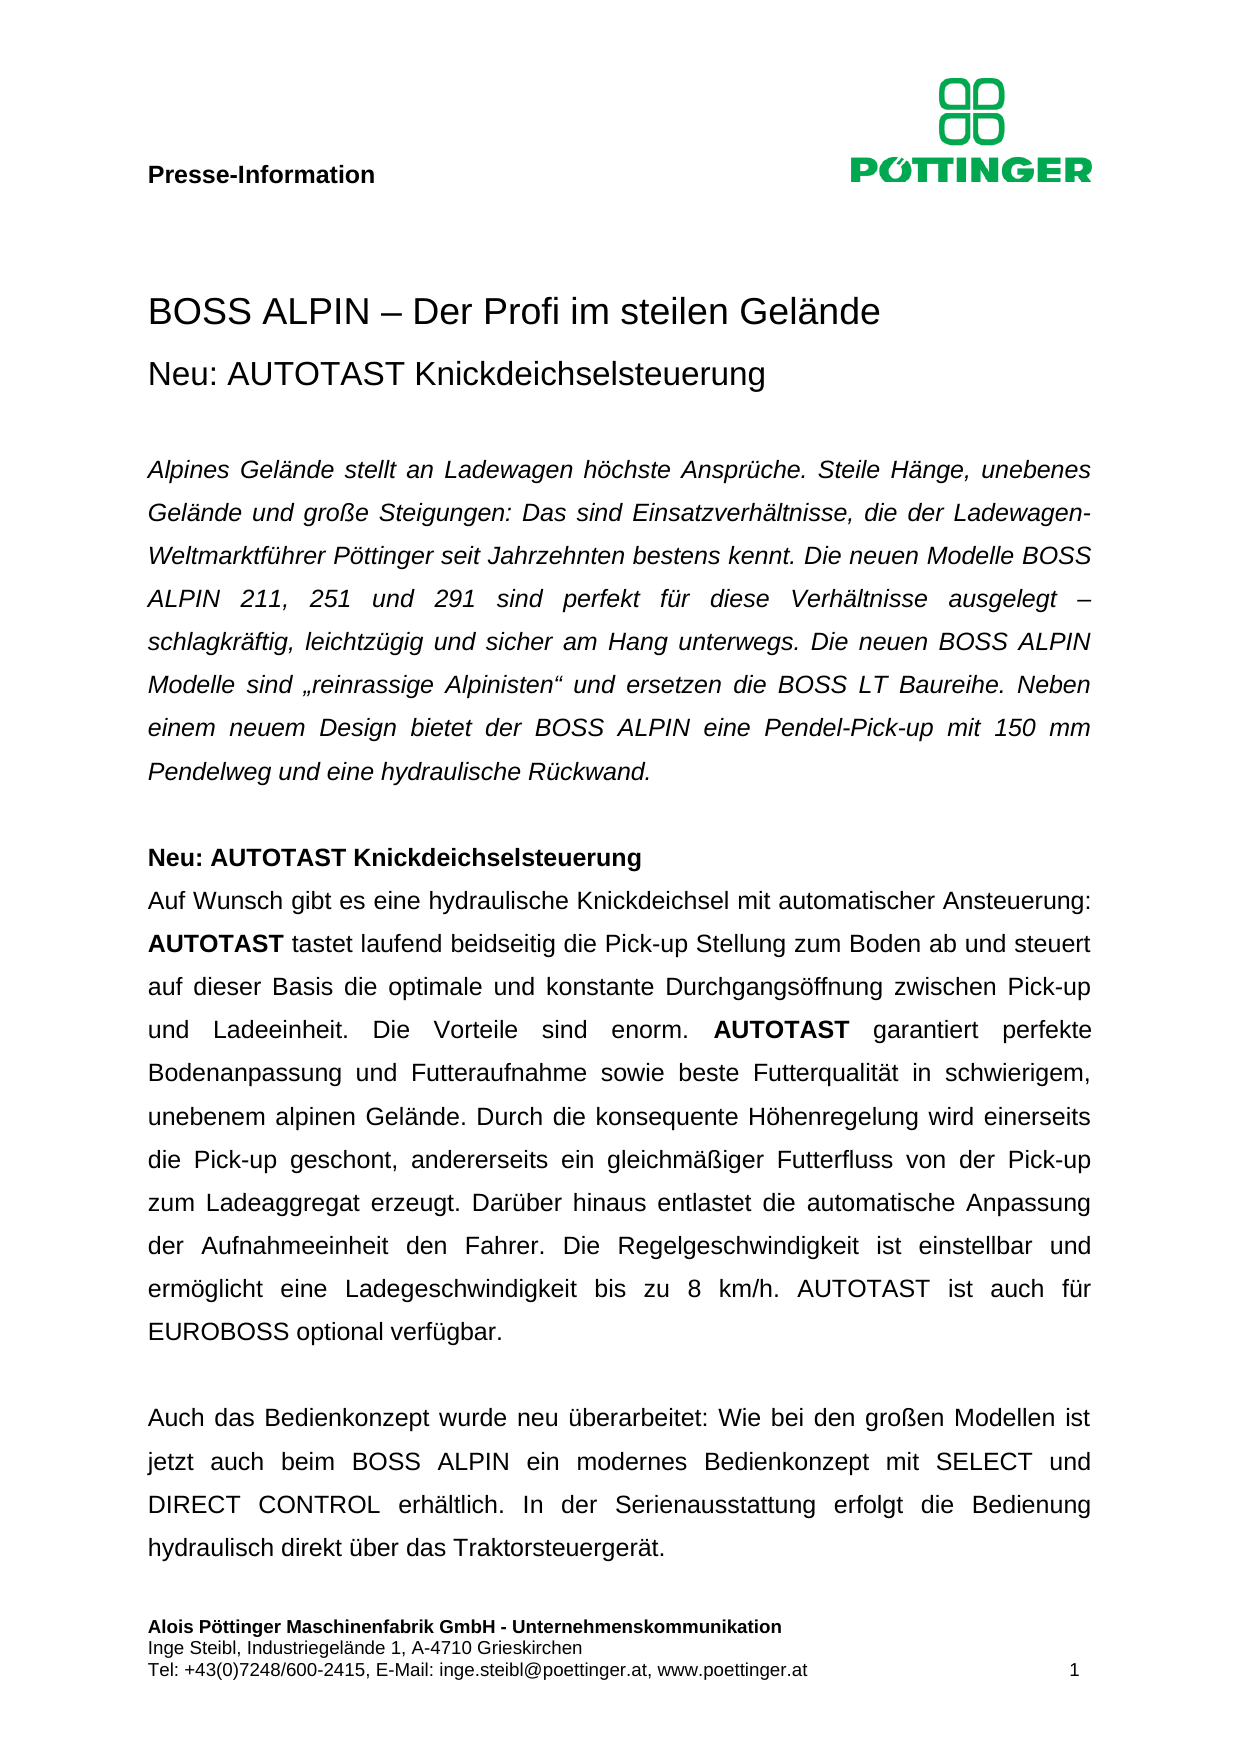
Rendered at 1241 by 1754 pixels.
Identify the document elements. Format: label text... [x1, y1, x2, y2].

text Auf Wunsch gibt es eine hydraulische Knickdeichsel mit automatischer Ansteuerung: AUTOTAST tastet laufend beidseitig die Pick-up Stellung zum Boden ab und steuert auf dieser Basis die optimale und konstante Durchgangsöffnung zwischen Pick-up und Ladeeinheit. Die Vorteile sind enorm. AUTOTAST garantiert perfekte Bodenanpassung und Futteraufnahme sowie beste Futterqualität in schwierigem, unebenem alpinen Gelände. Durch die konsequente Höhenregelung wird einerseits die Pick-up geschont, andererseits ein gleichmäßiger Futterfluss von der Pick-up zum Ladeaggregat erzeugt. Darüber hinaus entlastet die automatische Anpassung der Aufnahmeeinheit den Fahrer. Die Regelgeschwindigkeit ist einstellbar und ermöglicht eine Ladegeschwindigkeit bis zu 8 km/h. AUTOTAST ist auch für EUROBOSS optional verfügbar. [148, 886, 1093, 1346]
text Neu: AUTOTAST Knickdeichselsteuerung [148, 354, 1093, 392]
picture [850, 78, 1093, 181]
text Alpines Gelände stellt an Ladewagen höchste Ansprüche. Steile Hänge, unebenes Gelände und große Steigungen: Das sind Einsatzverhältnisse, die der Ladewagen-Weltmarktführer Pöttinger seit Jahrzehnten bestens kennt. Die neuen Modelle BOSS ALPIN 211, 251 und 291 sind perfekt für diese Verhältnisse ausgelegt – schlagkräftig, leichtzügig und sicher am Hang unterwegs. Die neuen BOSS ALPIN Modelle sind „reinrassige Alpinisten“ und ersetzen die BOSS LT Baureihe. Neben einem neuem Design bietet der BOSS ALPIN eine Pendel-Pick-up mit 150 mm Pendelweg und eine hydraulische Rückwand. [148, 455, 1093, 785]
text BOSS ALPIN – Der Profi im steilen Gelände [148, 289, 1093, 332]
text Neu: AUTOTAST Knickdeichselsteuerung [148, 843, 1093, 872]
text Auch das Bedienkonzept wurde neu überarbeitet: Wie bei den großen Modellen ist jetzt auch beim BOSS ALPIN ein modernes Bedienkonzept mit SELECT und DIRECT CONTROL erhältlich. In der Serienausstattung erfolgt die Bedienung hydraulisch direkt über das Traktorsteuergerät. [148, 1403, 1093, 1562]
